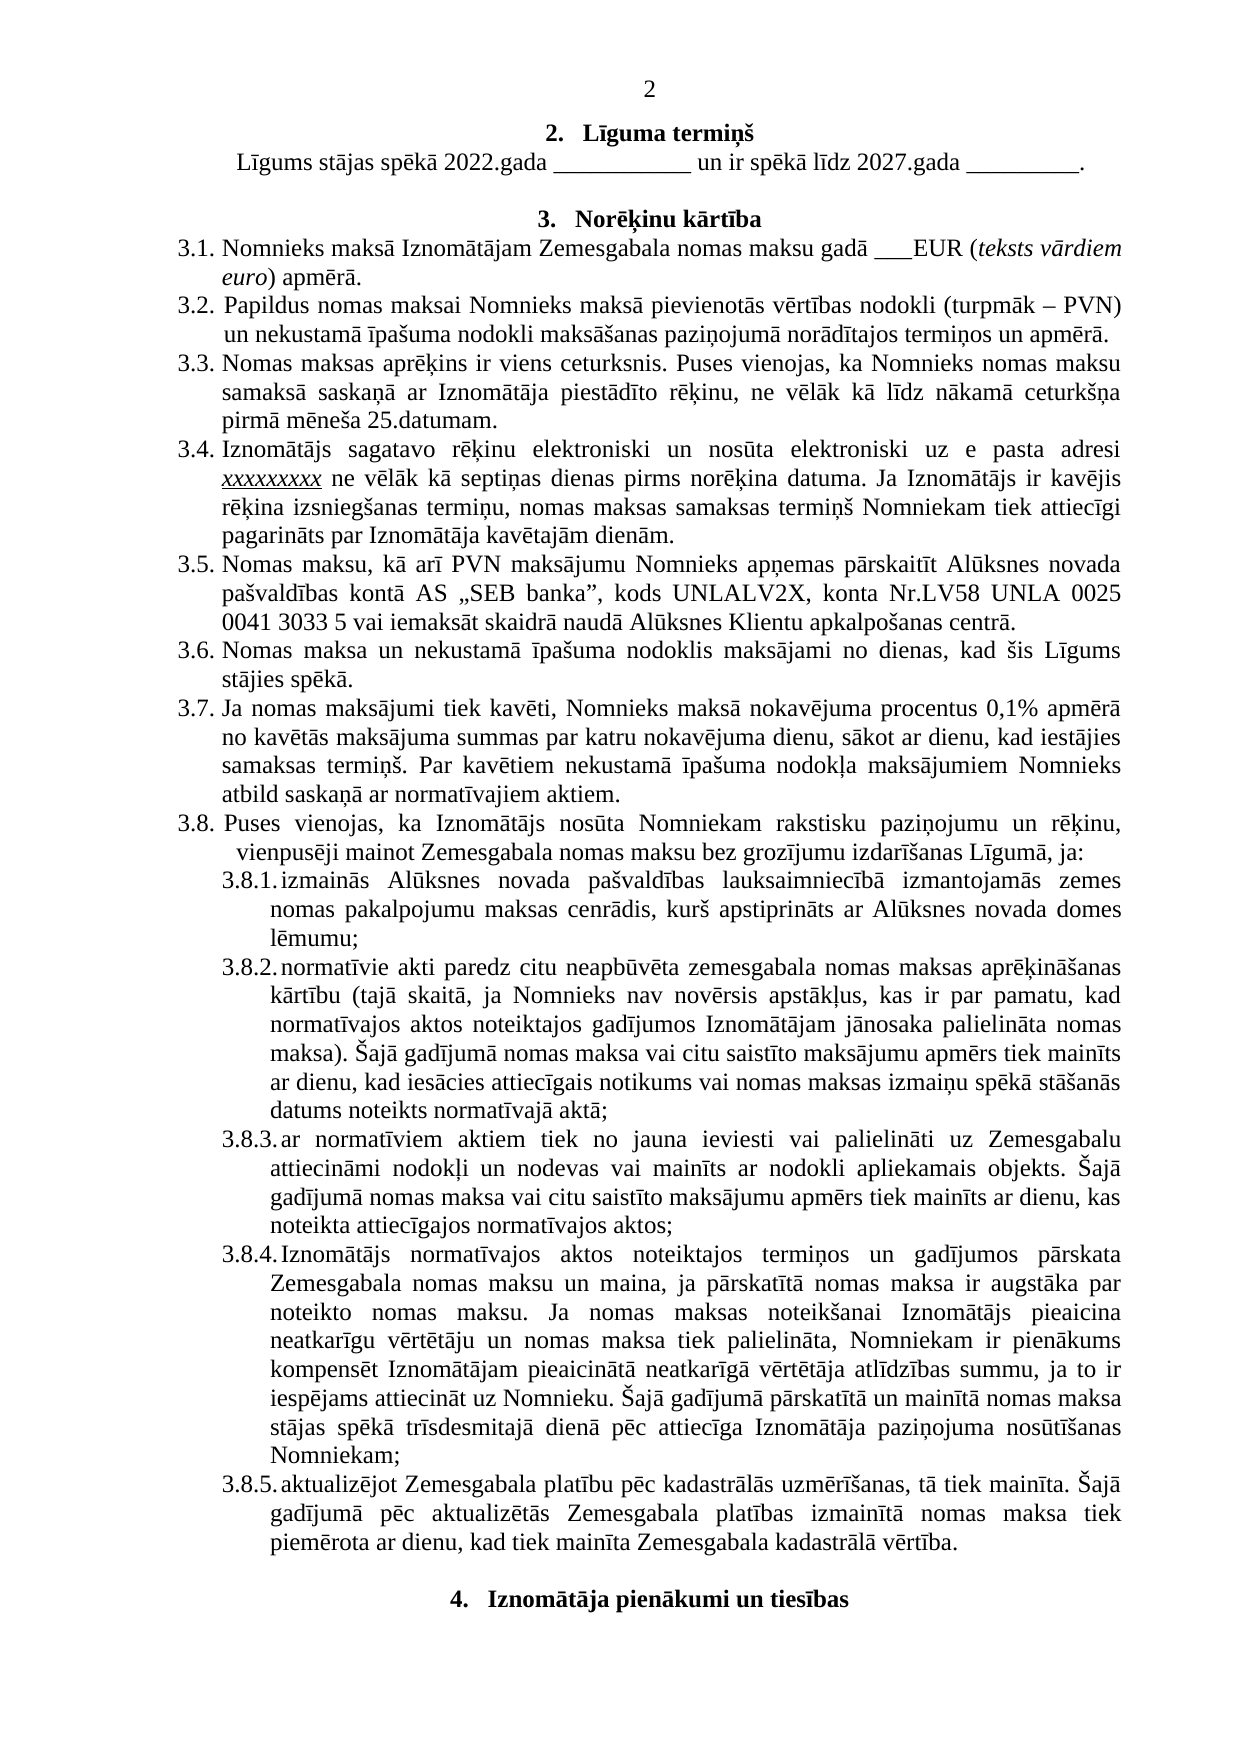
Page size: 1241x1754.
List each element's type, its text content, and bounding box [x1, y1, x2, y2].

list Iznomātājs normatīvajos aktos noteiktajos termiņos un gadījumos pārskata Zemesgabala nomas maksu un maina, ja pārskatītā nomas maksa ir augstāka par noteikto nomas maksu. Ja nomas maksas noteikšanai Iznomātājs pieaicina neatkarīgu vērtētāju un nomas maksa tiek palielināta, Nomniekam ir pienākums kompensēt Iznomātājam pieaicinātā neatkarīgā vērtētāja atlīdzības summu, ja to ir iespējams attiecināt uz Nomnieku. Šajā gadījumā pārskatītā un mainītā nomas maksa stājas spēkā trīsdesmitajā dienā pēc attiecīga Iznomātāja paziņojuma nosūtīšanas Nomniekam; [222, 1239, 1122, 1469]
list izmainās Alūksnes novada pašvaldības lauksaimniecībā izmantojamās zemes nomas pakalpojumu maksas cenrādis, kurš apstiprināts ar Alūksnes novada domes lēmumu; [222, 866, 1122, 952]
list Līguma termiņš [177, 118, 1122, 147]
list Nomas maksas aprēķins ir viens ceturksnis. Puses vienojas, ka Nomnieks nomas maksu samaksā saskaņā ar Iznomātāja piestādīto rēķinu, ne vēlāk kā līdz nākamā ceturkšņa pirmā mēneša 25.datumam. [177, 348, 1122, 434]
list normatīvie akti paredz citu neapbūvēta zemesgabala nomas maksas aprēķināšanas kārtību (tajā skaitā, ja Nomnieks nav novērsis apstākļus, kas ir par pamatu, kad normatīvajos aktos noteiktajos gadījumos Iznomātājam jānosaka palielināta nomas maksa). Šajā gadījumā nomas maksa vai citu saistīto maksājumu apmērs tiek mainīts ar dienu, kad iesācies attiecīgais notikums vai nomas maksas izmaiņu spēkā stāšanās datums noteikts normatīvajā aktā; [222, 952, 1122, 1124]
list Puses vienojas, ka Iznomātājs nosūta Nomniekam rakstisku paziņojumu un rēķinu, vienpusēji mainot Zemesgabala nomas maksu bez grozījumu izdarīšanas Līgumā, ja: [177, 808, 1122, 866]
list Iznomātāja pienākumi un tiesības [177, 1584, 1122, 1613]
list Papildus nomas maksai Nomnieks maksā pievienotās vērtības nodokli (turpmāk – PVN) un nekustamā īpašuma nodokli maksāšanas paziņojumā norādītajos termiņos un apmērā. [177, 291, 1122, 348]
list aktualizējot Zemesgabala platību pēc kadastrālās uzmērīšanas, tā tiek mainīta. Šajā gadījumā pēc aktualizētās Zemesgabala platības izmainītā nomas maksa tiek piemērota ar dienu, kad tiek mainīta Zemesgabala kadastrālā vērtība. [222, 1469, 1122, 1556]
list Ja nomas maksājumi tiek kavēti, Nomnieks maksā nokavējuma procentus 0,1% apmērā no kavētās maksājuma summas par katru nokavējuma dienu, sākot ar dienu, kad iestājies samaksas termiņš. Par kavētiem nekustamā īpašuma nodokļa maksājumiem Nomnieks atbild saskaņā ar normatīvajiem aktiem. [177, 693, 1122, 808]
list Norēķinu kārtība [177, 204, 1122, 233]
list ar normatīviem aktiem tiek no jauna ieviesti vai palielināti uz Zemesgabalu attiecināmi nodokļi un nodevas vai mainīts ar nodokli apliekamais objekts. Šajā gadījumā nomas maksa vai citu saistīto maksājumu apmērs tiek mainīts ar dienu, kas noteikta attiecīgajos normatīvajos aktos; [222, 1124, 1122, 1239]
text Līgums stājas spēkā 2022.gada ___________ un ir spēkā līdz 2027.gada _________. [236, 147, 1122, 176]
list Nomas maksu, kā arī PVN maksājumu Nomnieks apņemas pārskaitīt Alūksnes novada pašvaldības kontā AS „SEB banka”, kods UNLALV2X, konta Nr.LV58 UNLA 0025 0041 3033 5 vai iemaksāt skaidrā naudā Alūksnes Klientu apkalpošanas centrā. [177, 549, 1122, 636]
list Nomnieks maksā Iznomātājam Zemesgabala nomas maksu gadā ___EUR (teksts vārdiem euro) apmērā. [177, 233, 1122, 291]
list Iznomātājs sagatavo rēķinu elektroniski un nosūta elektroniski uz e pasta adresi xxxxxxxxx ne vēlāk kā septiņas dienas pirms norēķina datuma. Ja Iznomātājs ir kavējis rēķina izsniegšanas termiņu, nomas maksas samaksas termiņš Nomniekam tiek attiecīgi pagarināts par Iznomātāja kavētajām dienām. [177, 434, 1122, 549]
list Nomas maksa un nekustamā īpašuma nodoklis maksājami no dienas, kad šis Līgums stājies spēkā. [177, 636, 1122, 693]
